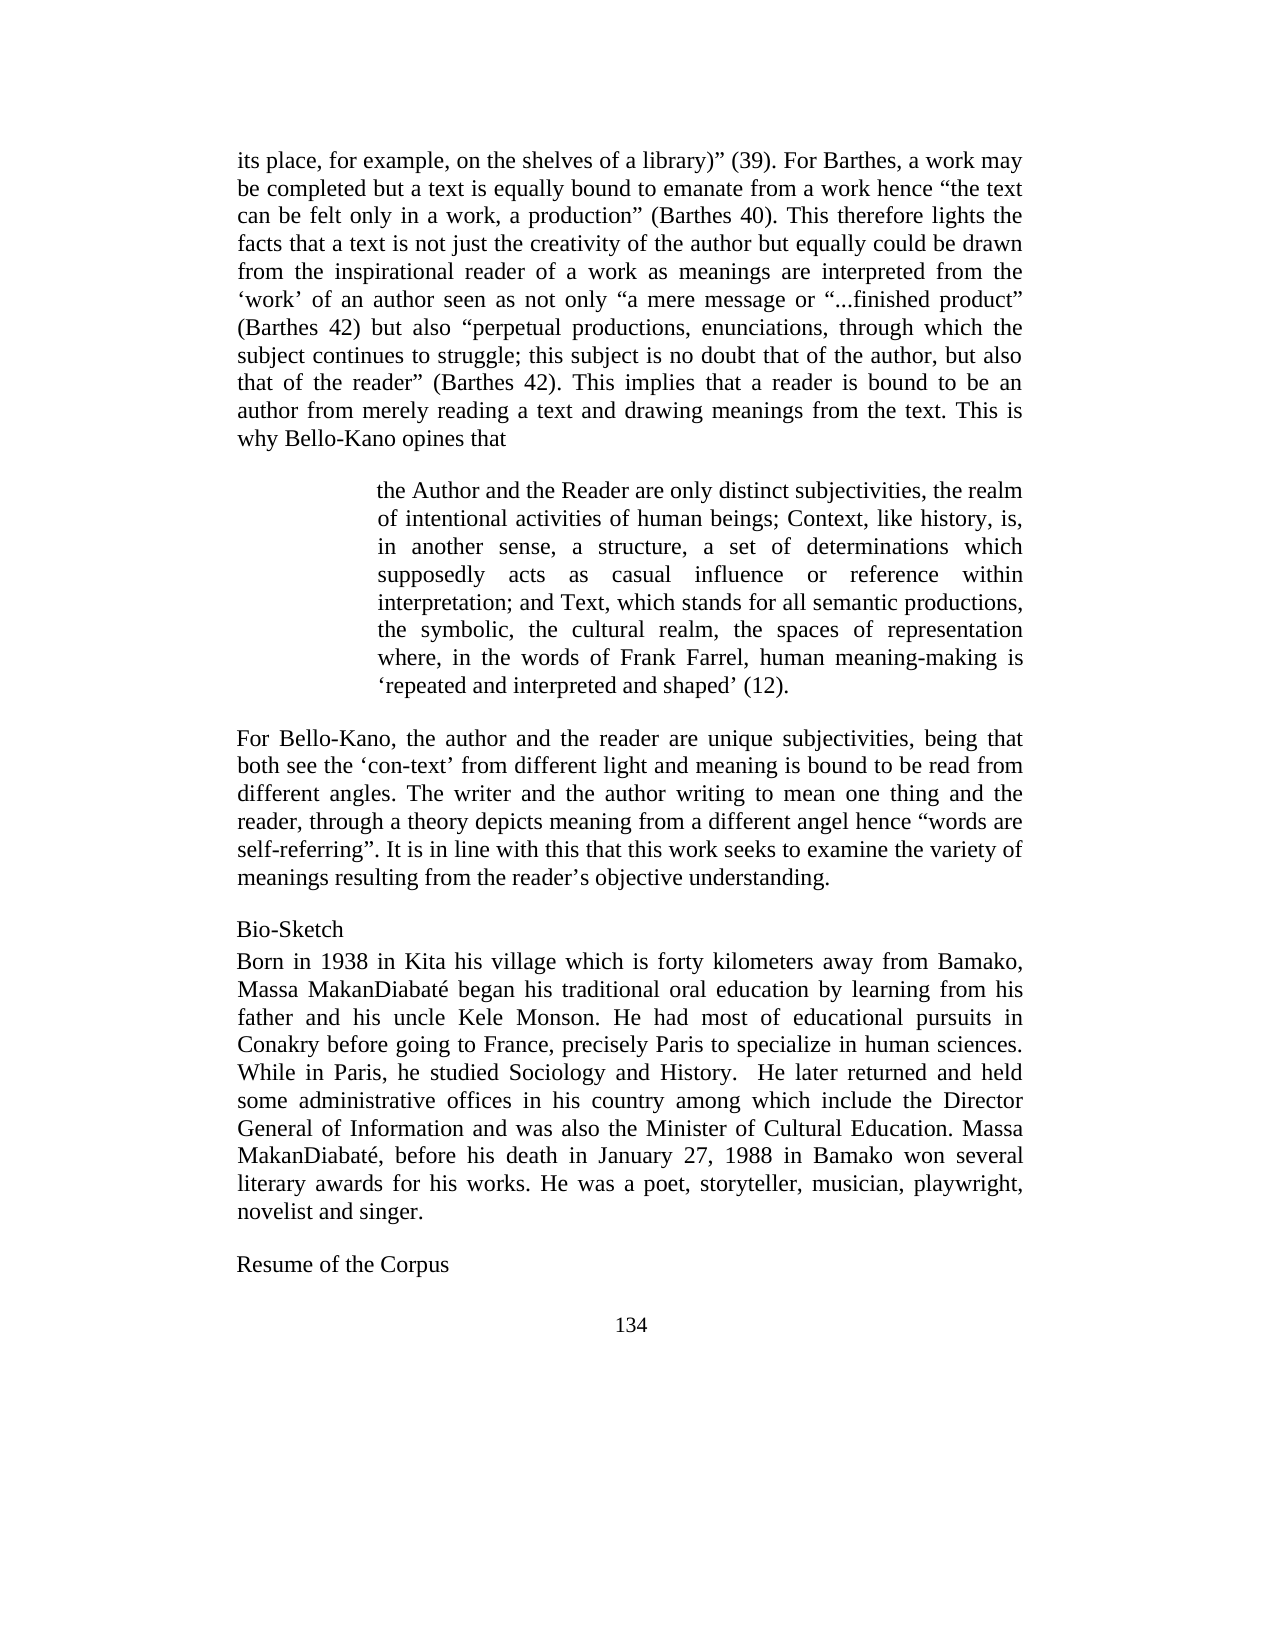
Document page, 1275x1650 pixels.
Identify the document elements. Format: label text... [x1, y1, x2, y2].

text Bio-Sketch [236, 915, 1026, 943]
text Resume of the Corpus [236, 1249, 1026, 1277]
text For Bello-Kano, the author and the reader are unique subjectivities, being that both see the ‘con-text’ from different light and meaning is bound to be read from different angles. The writer and the author writing to mean one thing and the reader, through a theory depicts meaning from a different angel hence “words are self-referring”. It is in line with this that this work seeks to examine the variety of meanings resulting from the reader’s objective understanding. [236, 723, 1024, 890]
text Born in 1938 in Kita his village which is forty kilometers away from Bamako, Massa MakanDiabaté began his traditional oral education by learning from his father and his uncle Kele Monson. He had most of educational pursuits in Conakry before going to France, precisely Paris to specialize in human sciences. While in Paris, he studied Sociology and History. He later returned and held some administrative offices in his country among which include the Director General of Information and was also the Minister of Cultural Education. Massa MakanDiabaté, before his death in January 27, 1988 in Bamako won several literary awards for his works. He was a poet, storyteller, musician, playwright, novelist and singer. [236, 947, 1024, 1225]
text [236, 146, 1024, 452]
text the Author and the Reader are only distinct subjectivities, the realm of intentional activities of human beings; Context, like history, is, in another sense, a structure, a set of determinations which supposedly acts as casual influence or reference within interpretation; and Text, which stands for all semantic productions, the symbolic, the cultural realm, the spaces of representation where, in the words of Frank Farrel, human meaning-making is ‘repeated and interpreted and shaped’ (12). [376, 476, 1024, 699]
